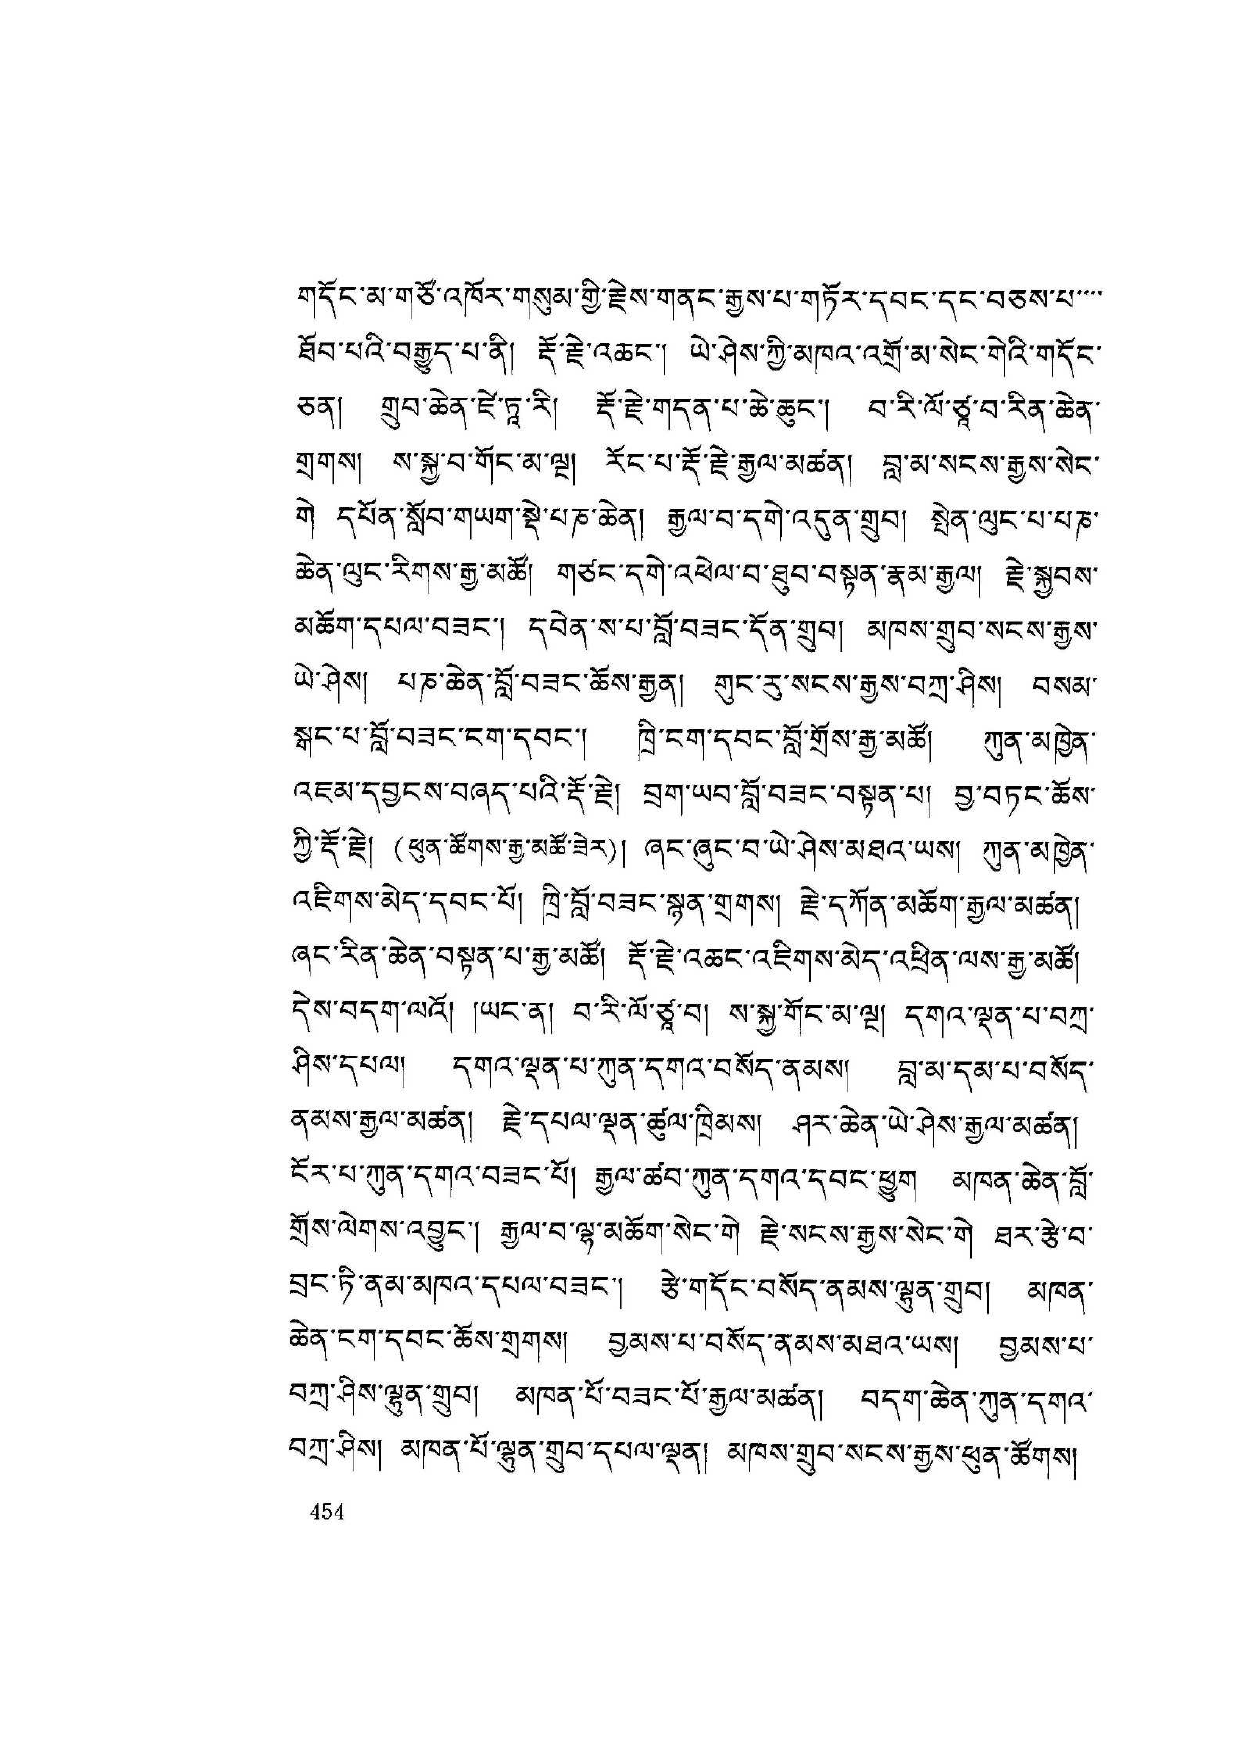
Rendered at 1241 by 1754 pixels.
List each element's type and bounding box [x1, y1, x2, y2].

picture [150, 150, 1144, 1591]
